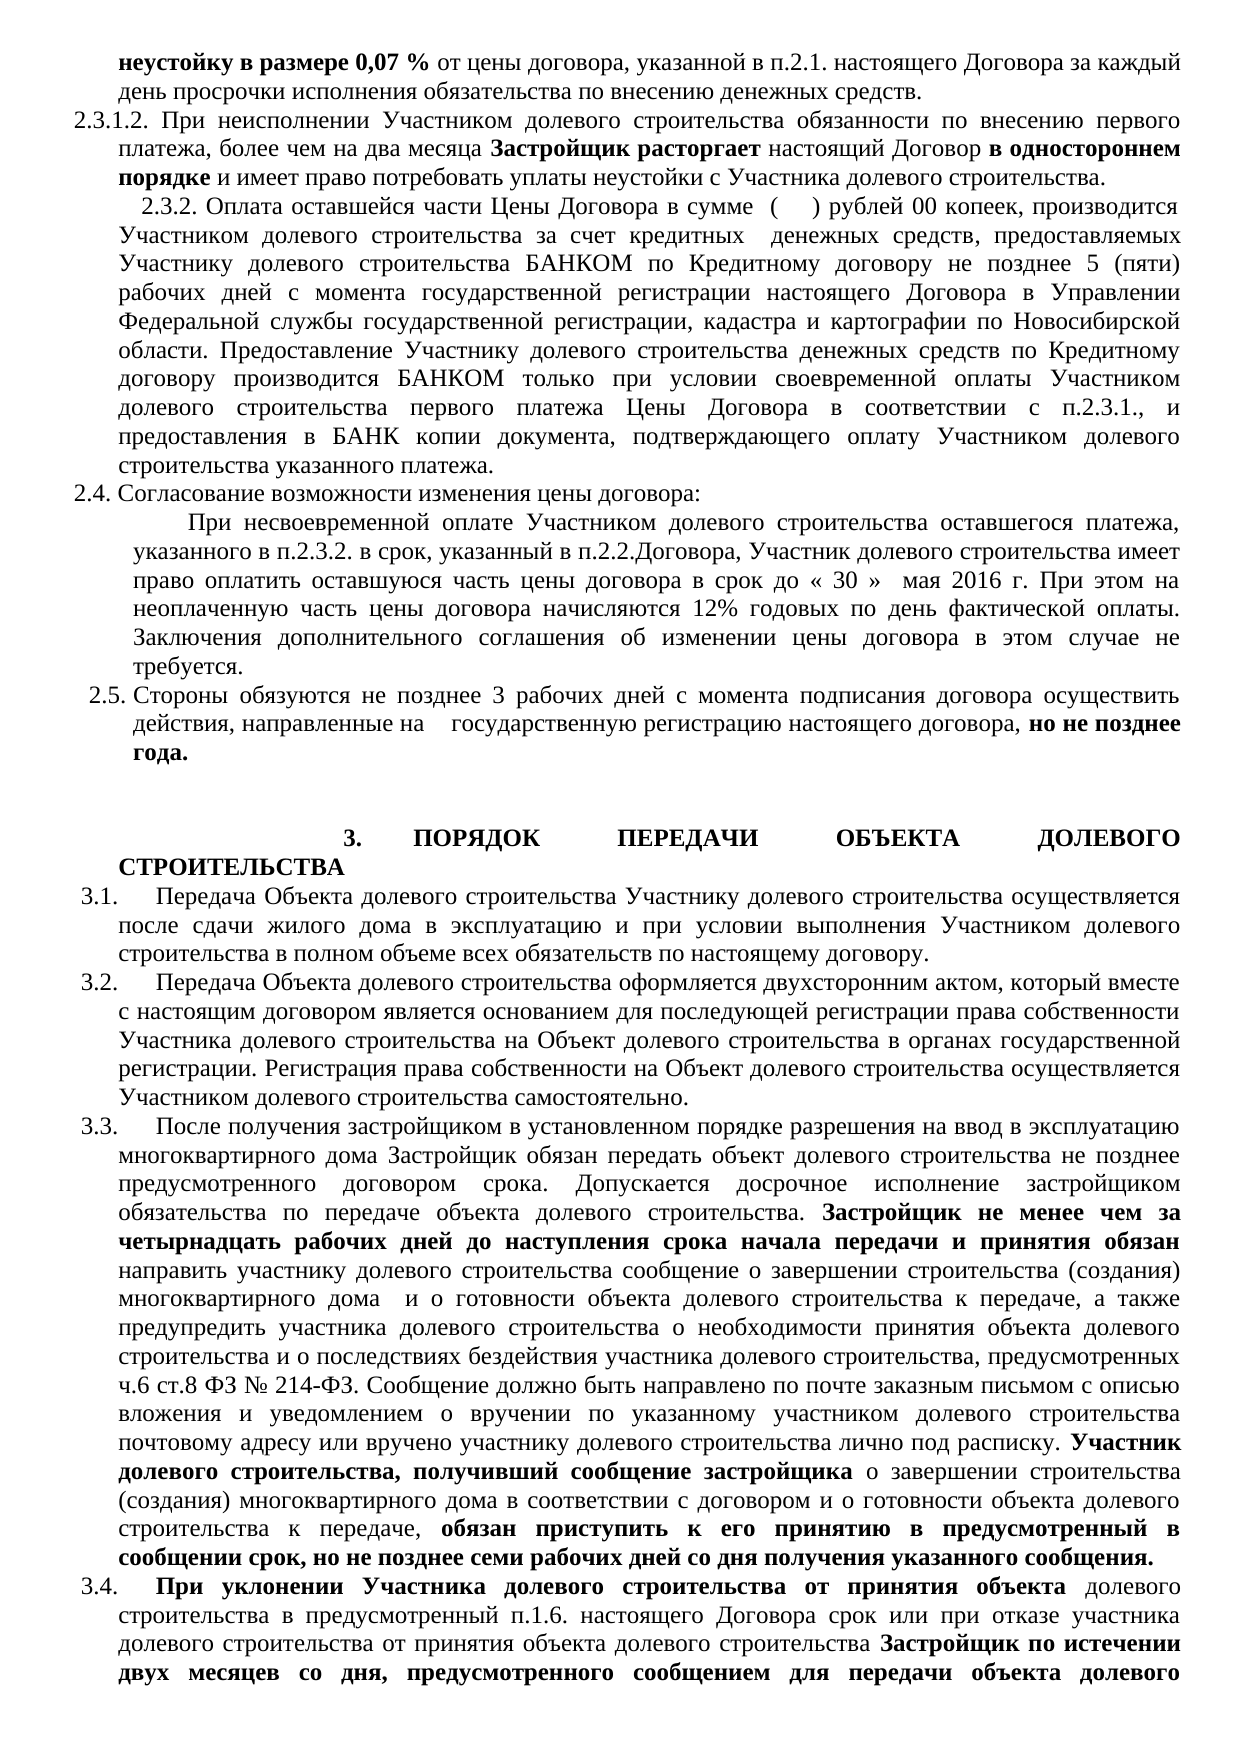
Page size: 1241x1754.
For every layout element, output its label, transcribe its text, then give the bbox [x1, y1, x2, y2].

list После получения застройщиком в установленном порядке разрешения на ввод в эксплуатацию многоквартирного дома Застройщик обязан передать объект долевого строительства не позднее предусмотренного договором срока. Допускается досрочное исполнение застройщиком обязательства по передаче объекта долевого строительства. Застройщик не менее чем за четырнадцать рабочих дней до наступления срока начала передачи и принятия обязан направить участнику долевого строительства сообщение о завершении строительства (создания) многоквартирного дома и о готовности объекта долевого строительства к передаче, а также предупредить участника долевого строительства о необходимости принятия объекта долевого строительства и о последствиях бездействия участника долевого строительства, предусмотренных ч.6 ст.8 ФЗ № 214-ФЗ. Сообщение должно быть направлено по почте заказным письмом с описью вложения и уведомлением о вручении по указанному участником долевого строительства почтовому адресу или вручено участнику долевого строительства лично под расписку. Участник долевого строительства, получивший сообщение застройщика о завершении строительства (создания) многоквартирного дома в соответствии с договором и о готовности объекта долевого строительства к передаче, обязан приступить к его принятию в предусмотренный в сообщении срок, но не позднее семи рабочих дней со дня получения указанного сообщения. [81, 1111, 1181, 1571]
text 2.3.2. Оплата оставшейся части Цены Договора в сумме ( ) рублей 00 копеек, производится Участником долевого строительства за счет кредитных денежных средств, предоставляемых Участнику долевого строительства БАНКОМ по Кредитному договору не позднее 5 (пяти) рабочих дней с момента государственной регистрации настоящего Договора в Управлении Федеральной службы государственной регистрации, кадастра и картографии по Новосибирской области. Предоставление Участнику долевого строительства денежных средств по Кредитному договору производится БАНКОМ только при условии своевременной оплаты Участником долевого строительства первого платежа Цены Договора в соответствии с п.2.3.1., и предоставления в БАНК копии документа, подтверждающего оплату Участником долевого строительства указанного платежа. [74, 191, 1181, 478]
text 2.4. Согласование возможности изменения цены договора: [74, 478, 1181, 507]
text При несвоевременной оплате Участником долевого строительства оставшегося платежа, указанного в п.2.3.2. в срок, указанный в п.2.2.Договора, Участник долевого строительства имеет право оплатить оставшуюся часть цены договора в срок до « 30 » мая 2016 г. При этом на неоплаченную часть цены договора начисляются 12% годовых по день фактической оплаты. Заключения дополнительного соглашения об изменении цены договора в этом случае не требуется. [88, 507, 1181, 680]
text 2.3.1.2. При неисполнении Участником долевого строительства обязанности по внесению первого платежа, более чем на два месяца Застройщик расторгает настоящий Договор в одностороннем порядке и имеет право потребовать уплаты неустойки с Участника долевого строительства. [74, 105, 1181, 191]
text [74, 47, 1181, 105]
list ПОРЯДОК ПЕРЕДАЧИ ОБЪЕКТА ДОЛЕВОГО СТРОИТЕЛЬСТВА [118, 823, 1181, 881]
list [81, 1571, 1181, 1686]
list Передача Объекта долевого строительства оформляется двухсторонним актом, который вместе с настоящим договором является основанием для последующей регистрации права собственности Участника долевого строительства на Объект долевого строительства в органах государственной регистрации. Регистрация права собственности на Объект долевого строительства осуществляется Участником долевого строительства самостоятельно. [81, 967, 1181, 1111]
list Стороны обязуются не позднее 3 рабочих дней с момента подписания договора осуществить действия, направленные на государственную регистрацию настоящего договора, но не позднее года. [88, 680, 1181, 766]
list Передача Объекта долевого строительства Участнику долевого строительства осуществляется после сдачи жилого дома в эксплуатацию и при условии выполнения Участником долевого строительства в полном объеме всех обязательств по настоящему договору. [81, 881, 1181, 967]
